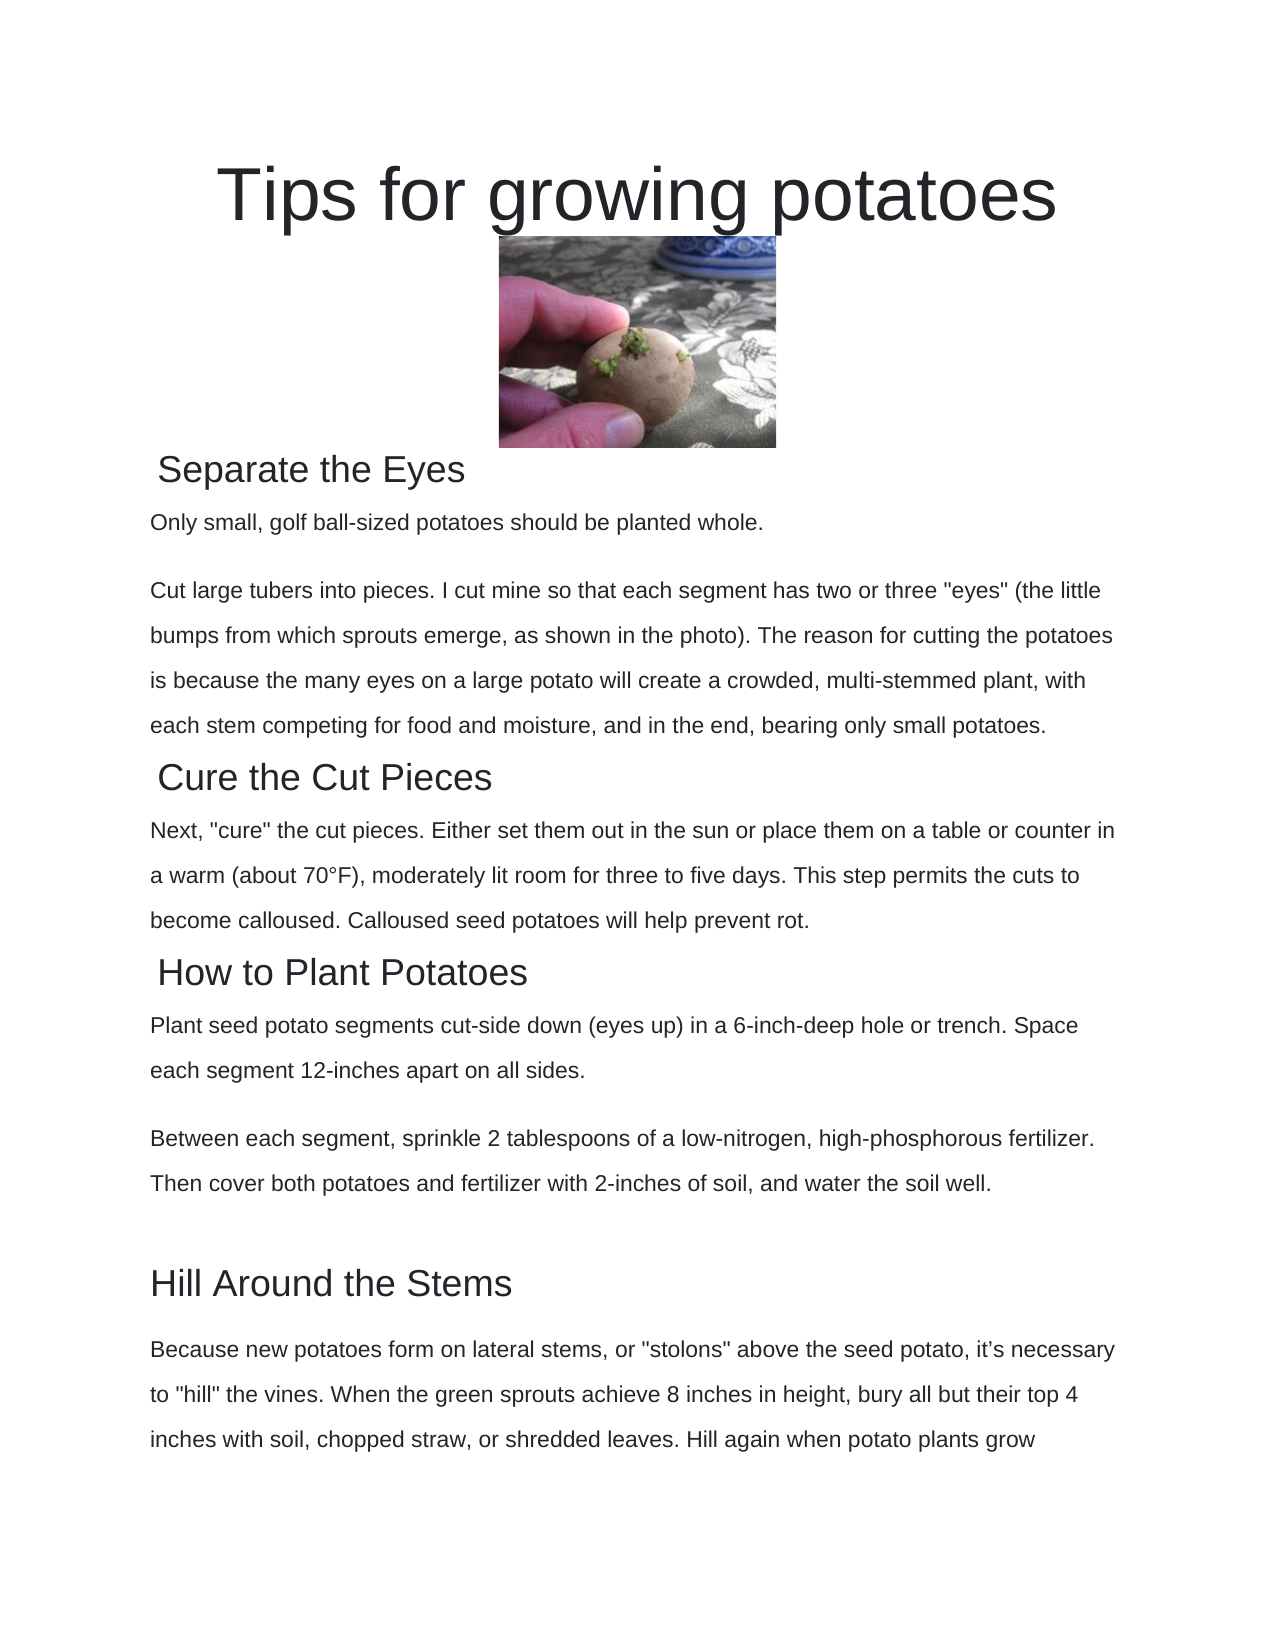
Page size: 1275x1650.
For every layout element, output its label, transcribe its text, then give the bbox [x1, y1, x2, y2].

picture [498, 236, 777, 448]
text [150, 1317, 1119, 1452]
text How to Plant Potatoes [150, 950, 1125, 993]
text Plant seed potato segments cut-side down (eyes up) in a 6-inch-deep hole or trench. Space each segment 12-inches apart on all sides. [150, 993, 1119, 1083]
text Separate the Eyes [150, 447, 1125, 490]
text Next, "cure" the cut pieces. Either set them out in the sun or place them on a table or counter in a warm (about 70°F), moderately lit room for three to five days. This step permits the cuts to become calloused. Calloused seed potatoes will help prevent rot. [150, 798, 1119, 933]
text Only small, golf ball-sized potatoes should be planted whole. [150, 490, 1119, 535]
text Cut large tubers into pieces. I cut mine so that each segment has two or three "eyes" (the little bumps from which sprouts emerge, as shown in the photo). The reason for cutting the potatoes is because the many eyes on a large potato will create a crowded, multi-stemmed plant, with each stem competing for food and moisture, and in the end, bearing only small potatoes. [150, 559, 1119, 739]
text Hill Around the Stems [150, 1261, 1125, 1304]
text Tips for growing potatoes [150, 150, 1125, 447]
text Between each segment, sprinkle 2 tablespoons of a low-nitrogen, high-phosphorous fertilizer. Then cover both potatoes and fertilizer with 2-inches of soil, and water the soil well. [150, 1107, 1119, 1197]
text Cure the Cut Pieces [150, 755, 1125, 798]
